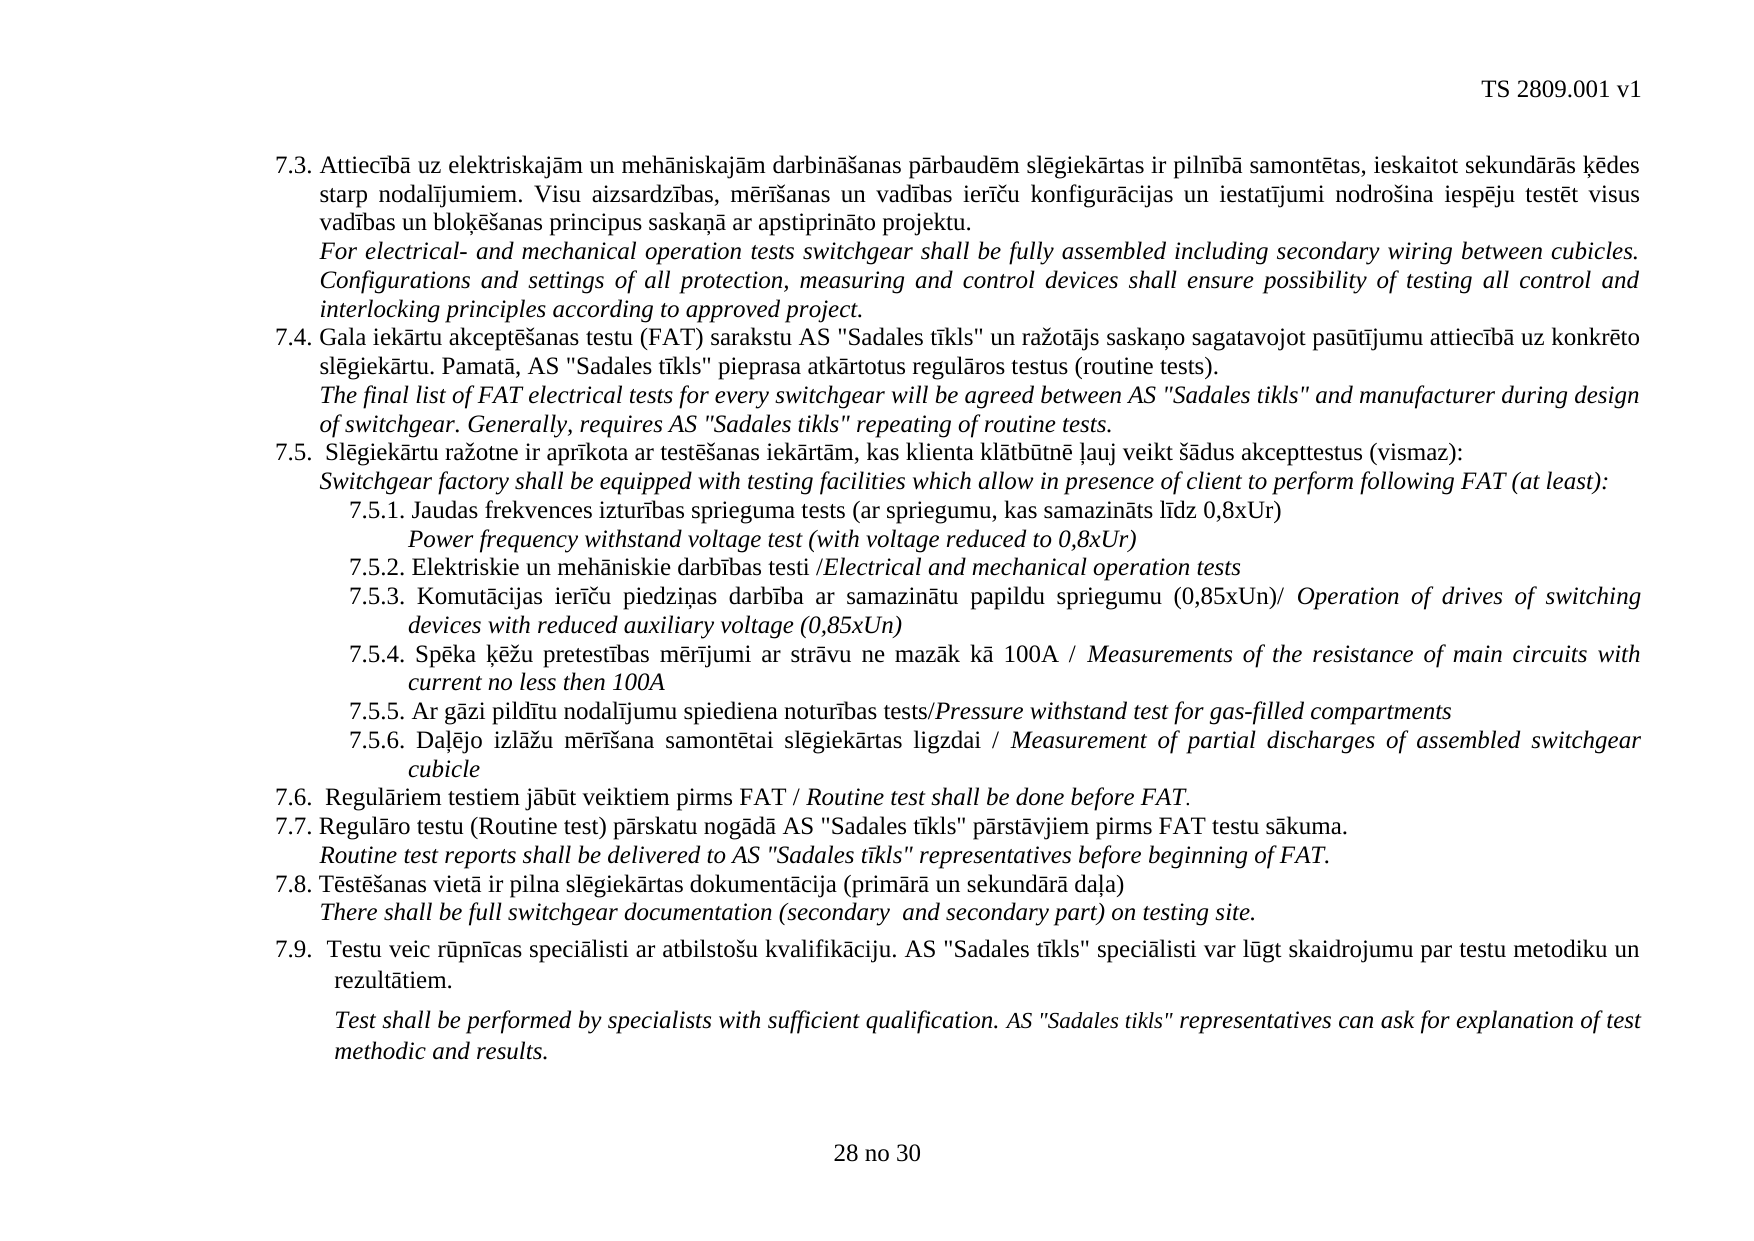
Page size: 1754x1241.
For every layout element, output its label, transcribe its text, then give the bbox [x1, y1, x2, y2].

text 7.5. Slēgiekārtu ražotne ir aprīkota ar testēšanas iekārtām, kas klienta klātbūtnē ļauj veikt šādus akcepttestus (vismaz): [245, 437, 1641, 466]
text 7.5.3. Komutācijas ierīču piedziņas darbība ar samazinātu papildu spriegumu (0,85xUn)/ Operation of drives of switching devices with reduced auxiliary voltage (0,85xUn) [349, 581, 1641, 639]
text 7.5.5. Ar gāzi pildītu nodalījumu spiediena noturības tests/Pressure withstand test for gas-filled compartments [275, 696, 1641, 725]
text 7.3. Attiecībā uz elektriskajām un mehāniskajām darbināšanas pārbaudēm slēgiekārtas ir pilnībā samontētas, ieskaitot sekundārās ķēdes starp nodalījumiem. Visu aizsardzības, mērīšanas un vadības ierīču konfigurācijas un iestatījumi nodrošina iespēju testēt visus vadības un bloķēšanas principus saskaņā ar apstiprināto projektu. [275, 150, 1641, 236]
text 7.4. Gala iekārtu akceptēšanas testu (FAT) sarakstu AS "Sadales tīkls" un ražotājs saskaņo sagatavojot pasūtījumu attiecībā uz konkrēto slēgiekārtu. Pamatā, AS "Sadales tīkls" pieprasa atkārtotus regulāros testus (routine tests). [275, 322, 1641, 380]
text 7.9. Testu veic rūpnīcas speciālisti ar atbilstošu kvalifikāciju. AS "Sadales tīkls" speciālisti var lūgt skaidrojumu par testu metodiku un rezultātiem. [275, 934, 1641, 994]
text Power frequency withstand voltage test (with voltage reduced to 0,8xUr) [408, 524, 1641, 552]
text 7.7. Regulāro testu (Routine test) pārskatu nogādā AS "Sadales tīkls" pārstāvjiem pirms FAT testu sākuma. [275, 811, 1641, 840]
text Test shall be performed by specialists with sufficient qualification. AS "Sadales tikls" representatives can ask for explanation of test methodic and results. [334, 1005, 1641, 1065]
text 7.8. Tēstēšanas vietā ir pilna slēgiekārtas dokumentācija (primārā un sekundārā daļa) [245, 869, 1641, 897]
text Switchgear factory shall be equipped with testing facilities which allow in presence of client to perform following FAT (at least): [319, 466, 1641, 495]
text Routine test reports shall be delivered to AS "Sadales tīkls" representatives before beginning of FAT. [319, 840, 1641, 869]
text There shall be full switchgear documentation (secondary and secondary part) on testing site. [319, 897, 1641, 926]
text 7.5.2. Elektriskie un mehāniskie darbības testi /Electrical and mechanical operation tests [275, 552, 1641, 581]
text The final list of FAT electrical tests for every switchgear will be agreed between AS "Sadales tikls" and manufacturer during design of switchgear. Generally, requires AS "Sadales tikls" repeating of routine tests. [319, 380, 1641, 437]
text 7.5.4. Spēka ķēžu pretestības mērījumi ar strāvu ne mazāk kā 100A / Measurements of the resistance of main circuits with current no less then 100A [349, 639, 1641, 696]
text For electrical- and mechanical operation tests switchgear shall be fully assembled including secondary wiring between cubicles. Configurations and settings of all protection, measuring and control devices shall ensure possibility of testing all control and interlocking principles according to approved project. [319, 236, 1641, 322]
text 7.5.6. Daļējo izlāžu mērīšana samontētai slēgiekārtas ligzdai / Measurement of partial discharges of assembled switchgear cubicle [349, 725, 1641, 782]
text 7.5.1. Jaudas frekvences izturības sprieguma tests (ar spriegumu, kas samazināts līdz 0,8xUr) [275, 495, 1641, 524]
text 7.6. Regulāriem testiem jābūt veiktiem pirms FAT / Routine test shall be done before FAT. [245, 782, 1641, 811]
